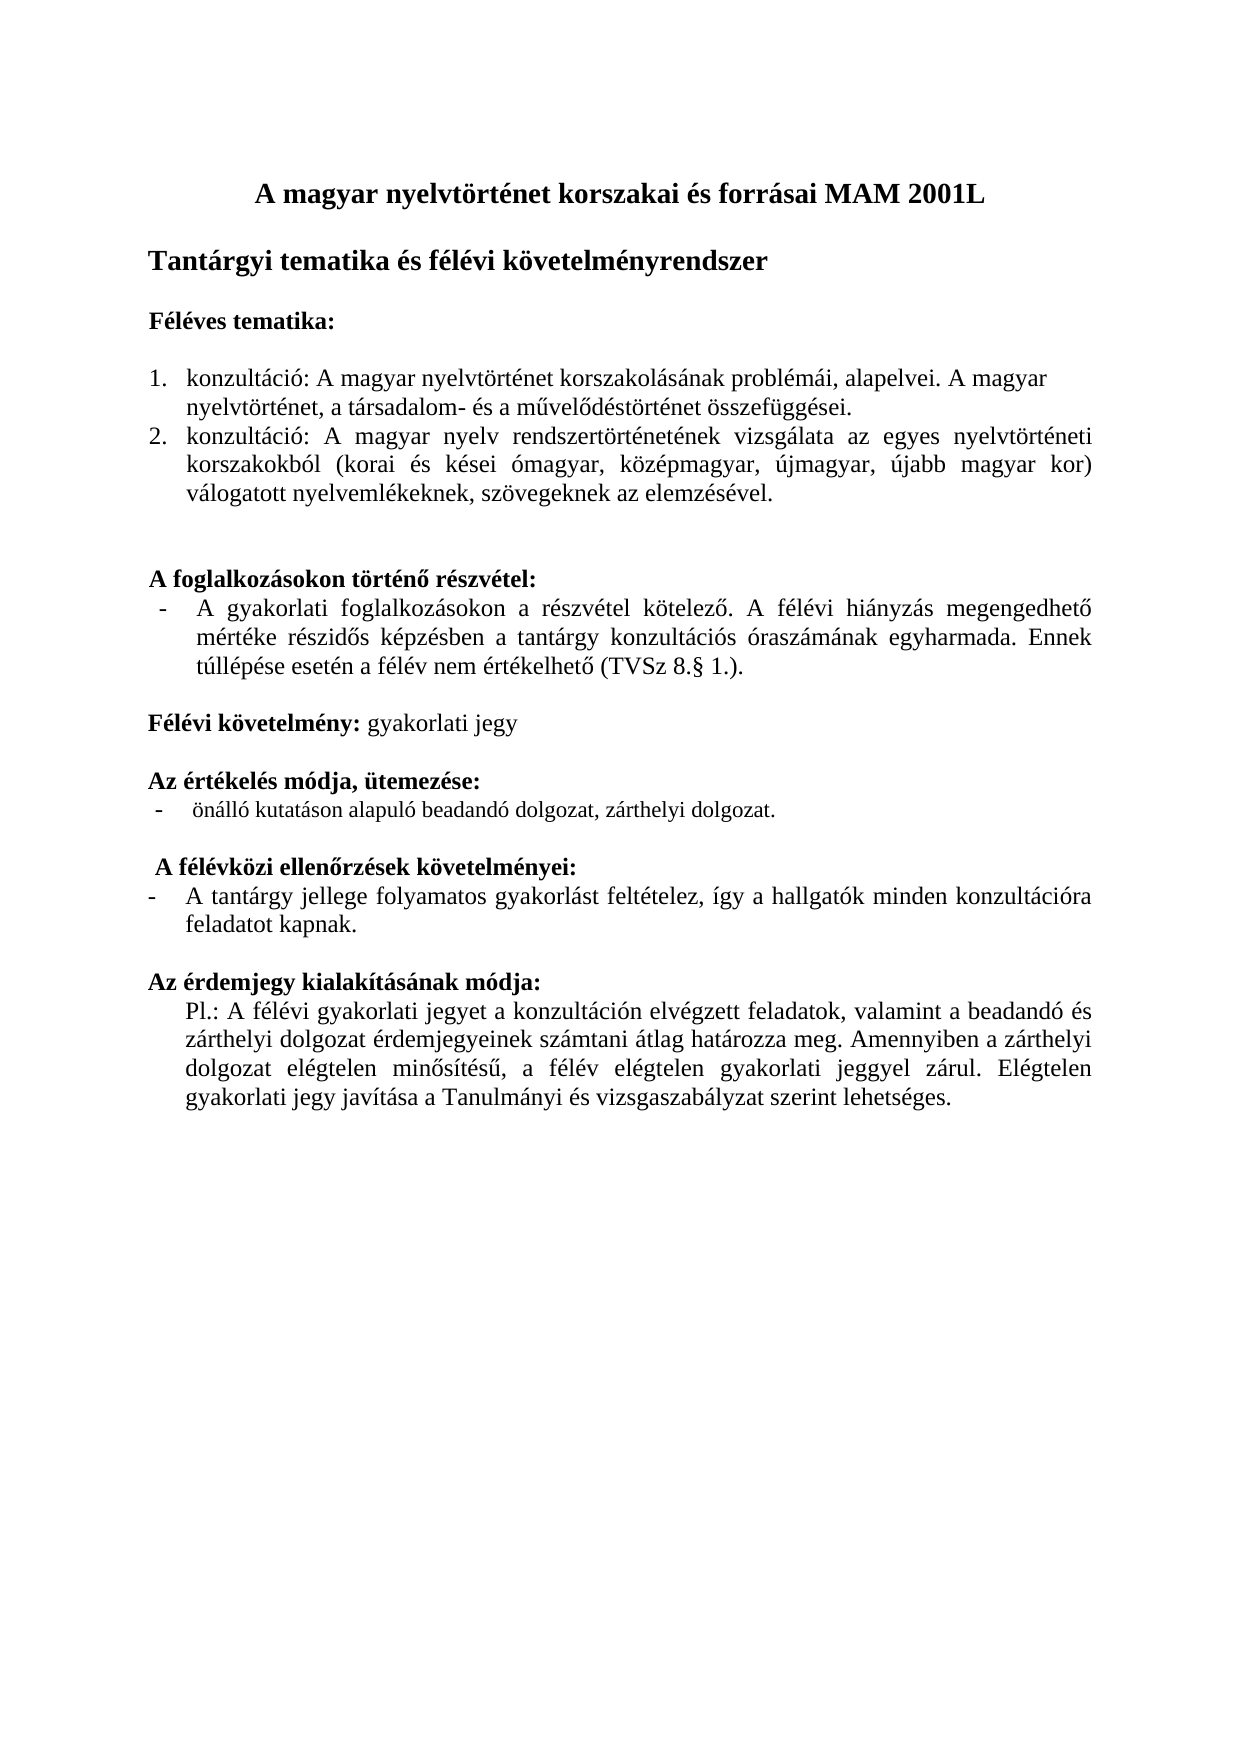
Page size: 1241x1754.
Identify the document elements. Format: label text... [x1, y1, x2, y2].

text Félévi követelmény: gyakorlati jegy [148, 708, 1093, 737]
text Az értékelés módja, ütemezése: [148, 766, 1093, 794]
list konzultáció: A magyar nyelv rendszertörténetének vizsgálata az egyes nyelvtörténeti korszakokból (korai és kései ómagyar, középmagyar, újmagyar, újabb magyar kor) válogatott nyelvemlékeknek, szövegeknek az elemzésével. [149, 421, 1093, 507]
text A foglalkozásokon történő részvétel: [149, 564, 1093, 593]
text A magyar nyelvtörténet korszakai és forrásai MAM 2001L [148, 176, 1093, 210]
list konzultáció: A magyar nyelvtörténet korszakolásának problémái, alapelvei. A magyar nyelvtörténet, a társadalom- és a művelődéstörténet összefüggései. [149, 363, 1093, 421]
text Féléves tematika: [149, 306, 1093, 334]
list A tantárgy jellege folyamatos gyakorlást feltételez, így a hallgatók minden konzultációra feladatot kapnak. [148, 881, 1093, 938]
list A félévközi ellenőrzések követelményei: [154, 852, 1093, 881]
text Pl.: A félévi gyakorlati jegyet a konzultáción elvégzett feladatok, valamint a beadandó és zárthelyi dolgozat érdemjegyeinek számtani átlag határozza meg. Amennyiben a zárthelyi dolgozat elégtelen minősítésű, a félév elégtelen gyakorlati jeggyel zárul. Elégtelen gyakorlati jegy javítása a Tanulmányi és vizsgaszabályzat szerint lehetséges. [185, 996, 1093, 1111]
text Tantárgyi tematika és félévi követelményrendszer [148, 243, 1093, 277]
list önálló kutatáson alapuló beadandó dolgozat, zárthelyi dolgozat. [154, 794, 1093, 823]
list A gyakorlati foglalkozásokon a részvétel kötelező. A félévi hiányzás megengedhető mértéke részidős képzésben a tantárgy konzultációs óraszámának egyharmada. Ennek túllépése esetén a félév nem értékelhető (TVSz 8.§ 1.). [159, 593, 1093, 679]
text Az érdemjegy kialakításának módja: [148, 967, 1093, 996]
